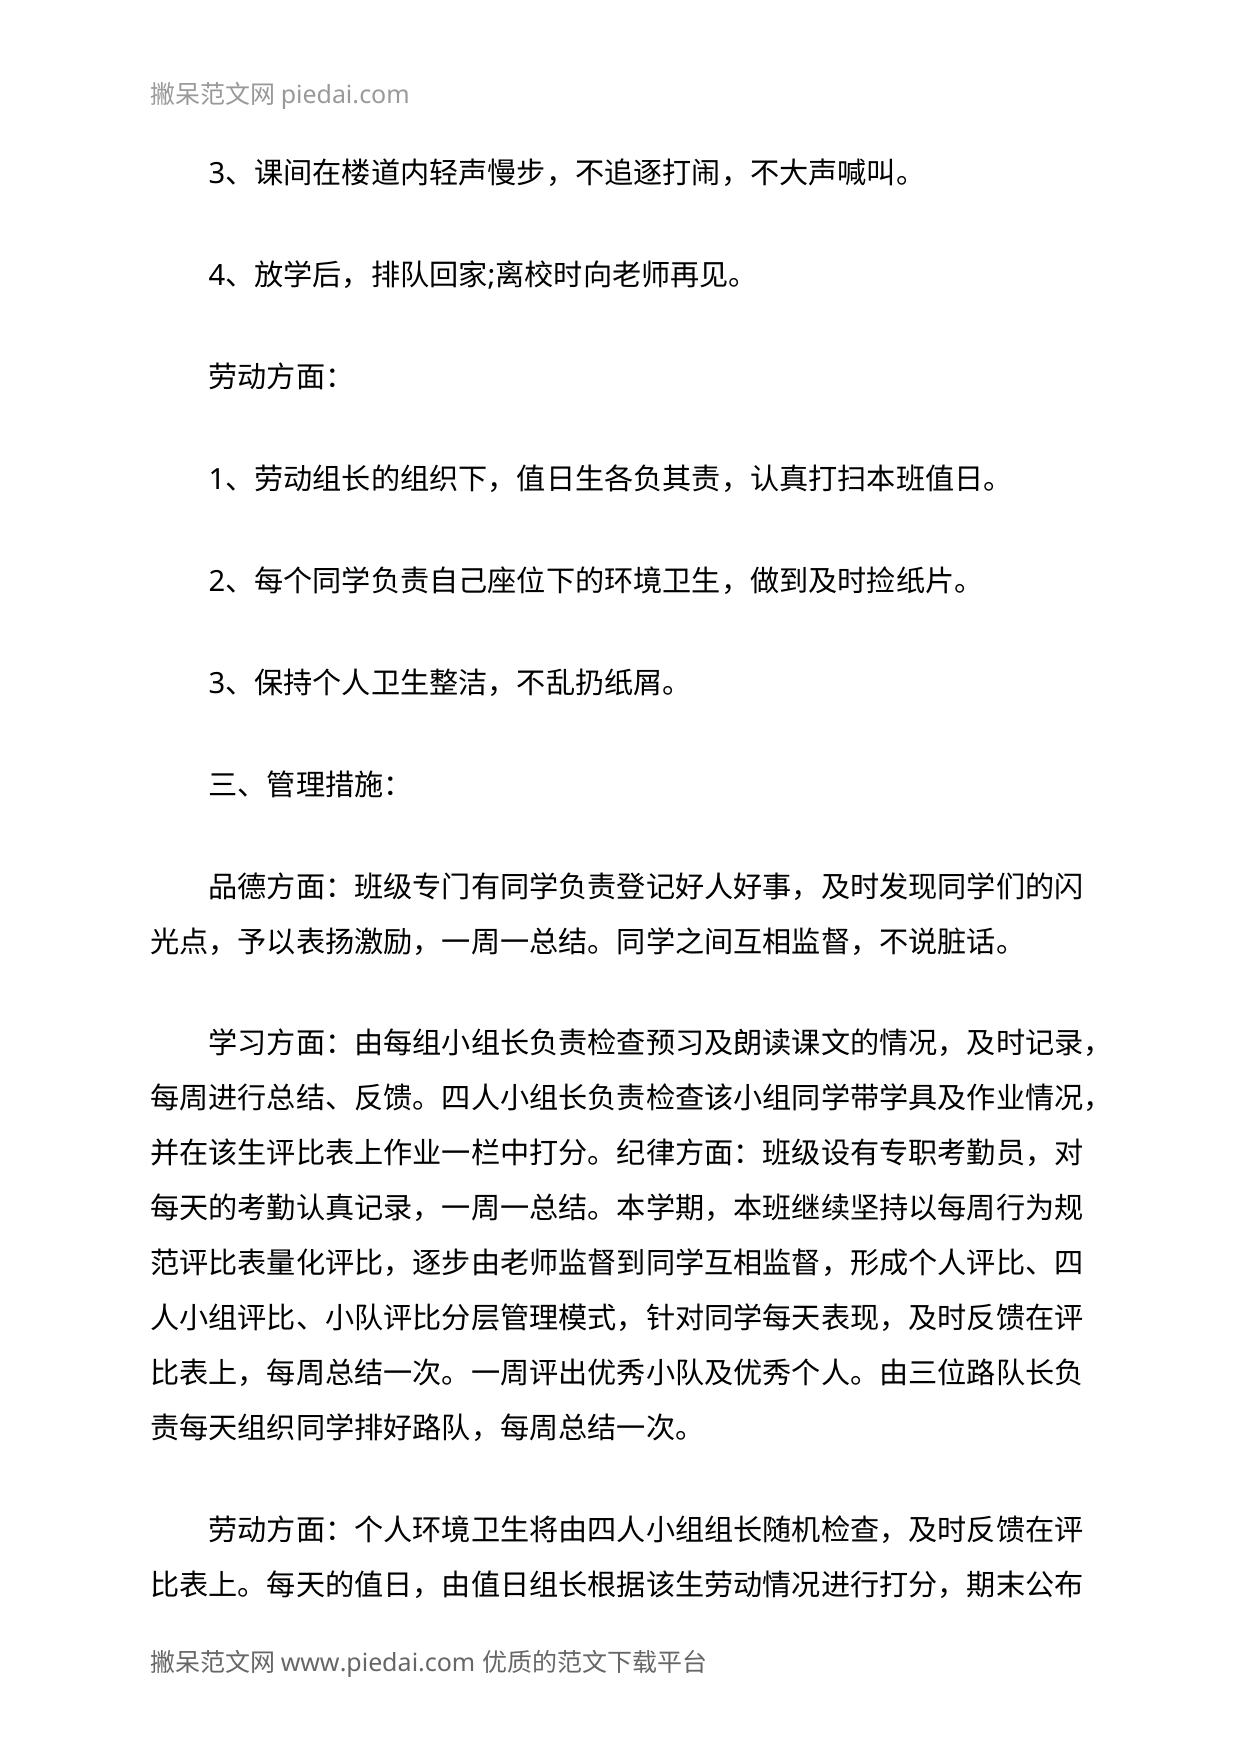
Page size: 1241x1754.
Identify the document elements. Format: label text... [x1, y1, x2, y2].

text 3、课间在楼道内轻声慢步，不追逐打闹，不大声喊叫。 [150, 150, 1090, 192]
text 学习方面：由每组小组长负责检查预习及朗读课文的情况，及时记录，每周进行总结、反馈。四人小组长负责检查该小组同学带学具及作业情况，并在该生评比表上作业一栏中打分。纪律方面：班级设有专职考勤员，对每天的考勤认真记录，一周一总结。本学期，本班继续坚持以每周行为规范评比表量化评比，逐步由老师监督到同学互相监督，形成个人评比、四人小组评比、小队评比分层管理模式，针对同学每天表现，及时反馈在评比表上，每周总结一次。一周评出优秀小队及优秀个人。由三位路队长负责每天组织同学排好路队，每周总结一次。 [150, 1020, 1090, 1447]
text 劳动方面： [150, 354, 1090, 396]
text 1、劳动组长的组织下，值日生各负其责，认真打扫本班值日。 [150, 456, 1090, 498]
text 4、放学后，排队回家;离校时向老师再见。 [150, 252, 1090, 294]
text 2、每个同学负责自己座位下的环境卫生，做到及时捡纸片。 [150, 558, 1090, 600]
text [150, 1506, 1090, 1603]
text 三、管理措施： [150, 762, 1090, 804]
text 3、保持个人卫生整洁，不乱扔纸屑。 [150, 660, 1090, 702]
text 品德方面：班级专门有同学负责登记好人好事，及时发现同学们的闪光点，予以表扬激励，一周一总结。同学之间互相监督，不说脏话。 [150, 863, 1090, 961]
